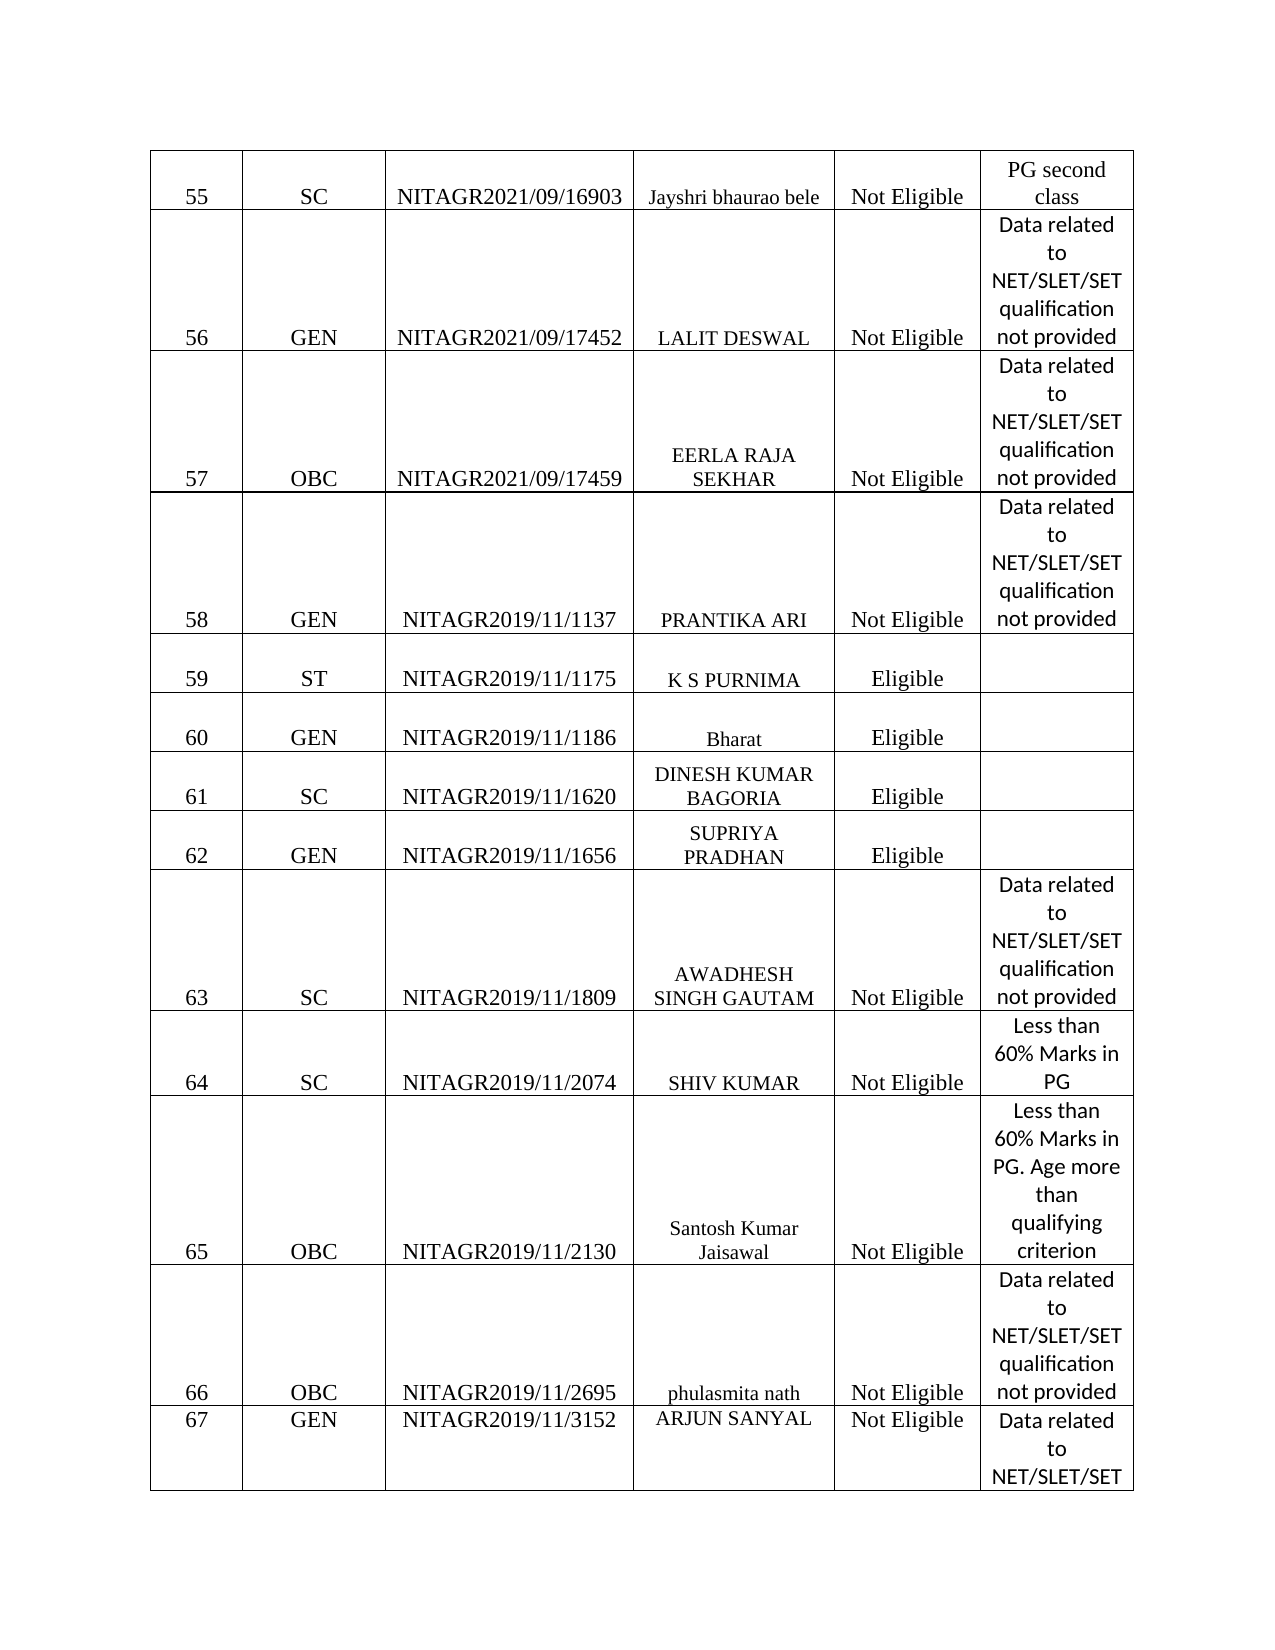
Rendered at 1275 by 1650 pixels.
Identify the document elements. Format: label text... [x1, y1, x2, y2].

table_cell 57 [151, 351, 242, 491]
table_cell Not Eligible [835, 1406, 980, 1490]
table_cell SHIV KUMAR [634, 1011, 834, 1095]
table_cell NITAGR2019/11/1809 [386, 870, 633, 1010]
table_cell Not Eligible [835, 151, 980, 209]
table_cell NITAGR2021/09/16903 [386, 151, 633, 209]
table_cell Eligible [835, 693, 980, 751]
table_cell EERLA RAJA SEKHAR [634, 351, 834, 491]
table_cell NITAGR2021/09/17452 [386, 210, 633, 350]
table_cell Jayshri bhaurao bele [634, 151, 834, 209]
table_cell [981, 811, 1133, 869]
table_cell 60 [151, 693, 242, 751]
table_cell Less than 60% Marks in PG. Age more than qualifying criterion [981, 1096, 1133, 1264]
table_cell Eligible [835, 752, 980, 810]
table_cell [981, 1265, 1133, 1405]
table_cell Not Eligible [835, 210, 980, 350]
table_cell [981, 210, 1133, 350]
table_cell GEN [243, 693, 385, 751]
table_cell 61 [151, 752, 242, 810]
table_cell NITAGR2019/11/1620 [386, 752, 633, 810]
table_cell NITAGR2019/11/3152 [386, 1406, 633, 1490]
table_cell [981, 1406, 1133, 1490]
table_cell ARJUN SANYAL [634, 1406, 834, 1490]
table_cell Not Eligible [835, 870, 980, 1010]
table_cell GEN [243, 493, 385, 632]
table_cell Bharat [634, 693, 834, 751]
table_cell OBC [243, 1096, 385, 1264]
table_cell 63 [151, 870, 242, 1010]
table_cell [981, 693, 1133, 751]
table_cell OBC [243, 351, 385, 491]
table_cell Data related to NET/SLET/SET qualification not provided [981, 493, 1133, 632]
table_cell Data related to NET/SLET/SET qualification not provided [981, 870, 1133, 1010]
table_cell NITAGR2019/11/2074 [386, 1011, 633, 1095]
table_cell 58 [151, 493, 242, 632]
table_cell NITAGR2019/11/1656 [386, 811, 633, 869]
table_cell PRANTIKA ARI [634, 493, 834, 632]
table_cell LALIT DESWAL [634, 210, 834, 350]
table_cell GEN [243, 210, 385, 350]
table_cell Not Eligible [835, 1265, 980, 1405]
table_cell 55 [151, 151, 242, 209]
table_cell NITAGR2019/11/1137 [386, 493, 633, 632]
table_cell Not Eligible [835, 493, 980, 632]
table_cell Data related to NET/SLET/SET qualification not provided [981, 351, 1133, 491]
table_cell Santosh Kumar Jaisawal [634, 1096, 834, 1264]
table_cell GEN [243, 811, 385, 869]
table_cell AWADHESH SINGH GAUTAM [634, 870, 834, 1010]
table_cell [981, 752, 1133, 810]
table_cell Eligible [835, 634, 980, 692]
table_cell 66 [151, 1265, 242, 1405]
table_cell SC [243, 752, 385, 810]
table_cell NITAGR2019/11/1175 [386, 634, 633, 692]
table_cell 59 [151, 634, 242, 692]
table_cell PG second class [981, 151, 1133, 209]
table_cell OBC [243, 1265, 385, 1405]
table_cell NITAGR2019/11/1186 [386, 693, 633, 751]
table_cell 64 [151, 1011, 242, 1095]
table_cell NITAGR2019/11/2130 [386, 1096, 633, 1264]
table_cell phulasmita nath [634, 1265, 834, 1405]
table_cell ST [243, 634, 385, 692]
table_cell SC [243, 151, 385, 209]
table_cell NITAGR2019/11/2695 [386, 1265, 633, 1405]
table_cell Not Eligible [835, 351, 980, 491]
table_cell SUPRIYA PRADHAN [634, 811, 834, 869]
table_cell DINESH KUMAR BAGORIA [634, 752, 834, 810]
table_cell SC [243, 870, 385, 1010]
table_cell GEN [243, 1406, 385, 1490]
table_cell 65 [151, 1096, 242, 1264]
table_cell Not Eligible [835, 1096, 980, 1264]
table_cell 67 [151, 1406, 242, 1490]
table_cell Not Eligible [835, 1011, 980, 1095]
table_cell K S PURNIMA [634, 634, 834, 692]
table_cell [981, 634, 1133, 692]
table_cell NITAGR2021/09/17459 [386, 351, 633, 491]
table_cell 56 [151, 210, 242, 350]
table_cell Less than 60% Marks in PG [981, 1011, 1133, 1095]
table_cell SC [243, 1011, 385, 1095]
table_cell 62 [151, 811, 242, 869]
table_cell Eligible [835, 811, 980, 869]
